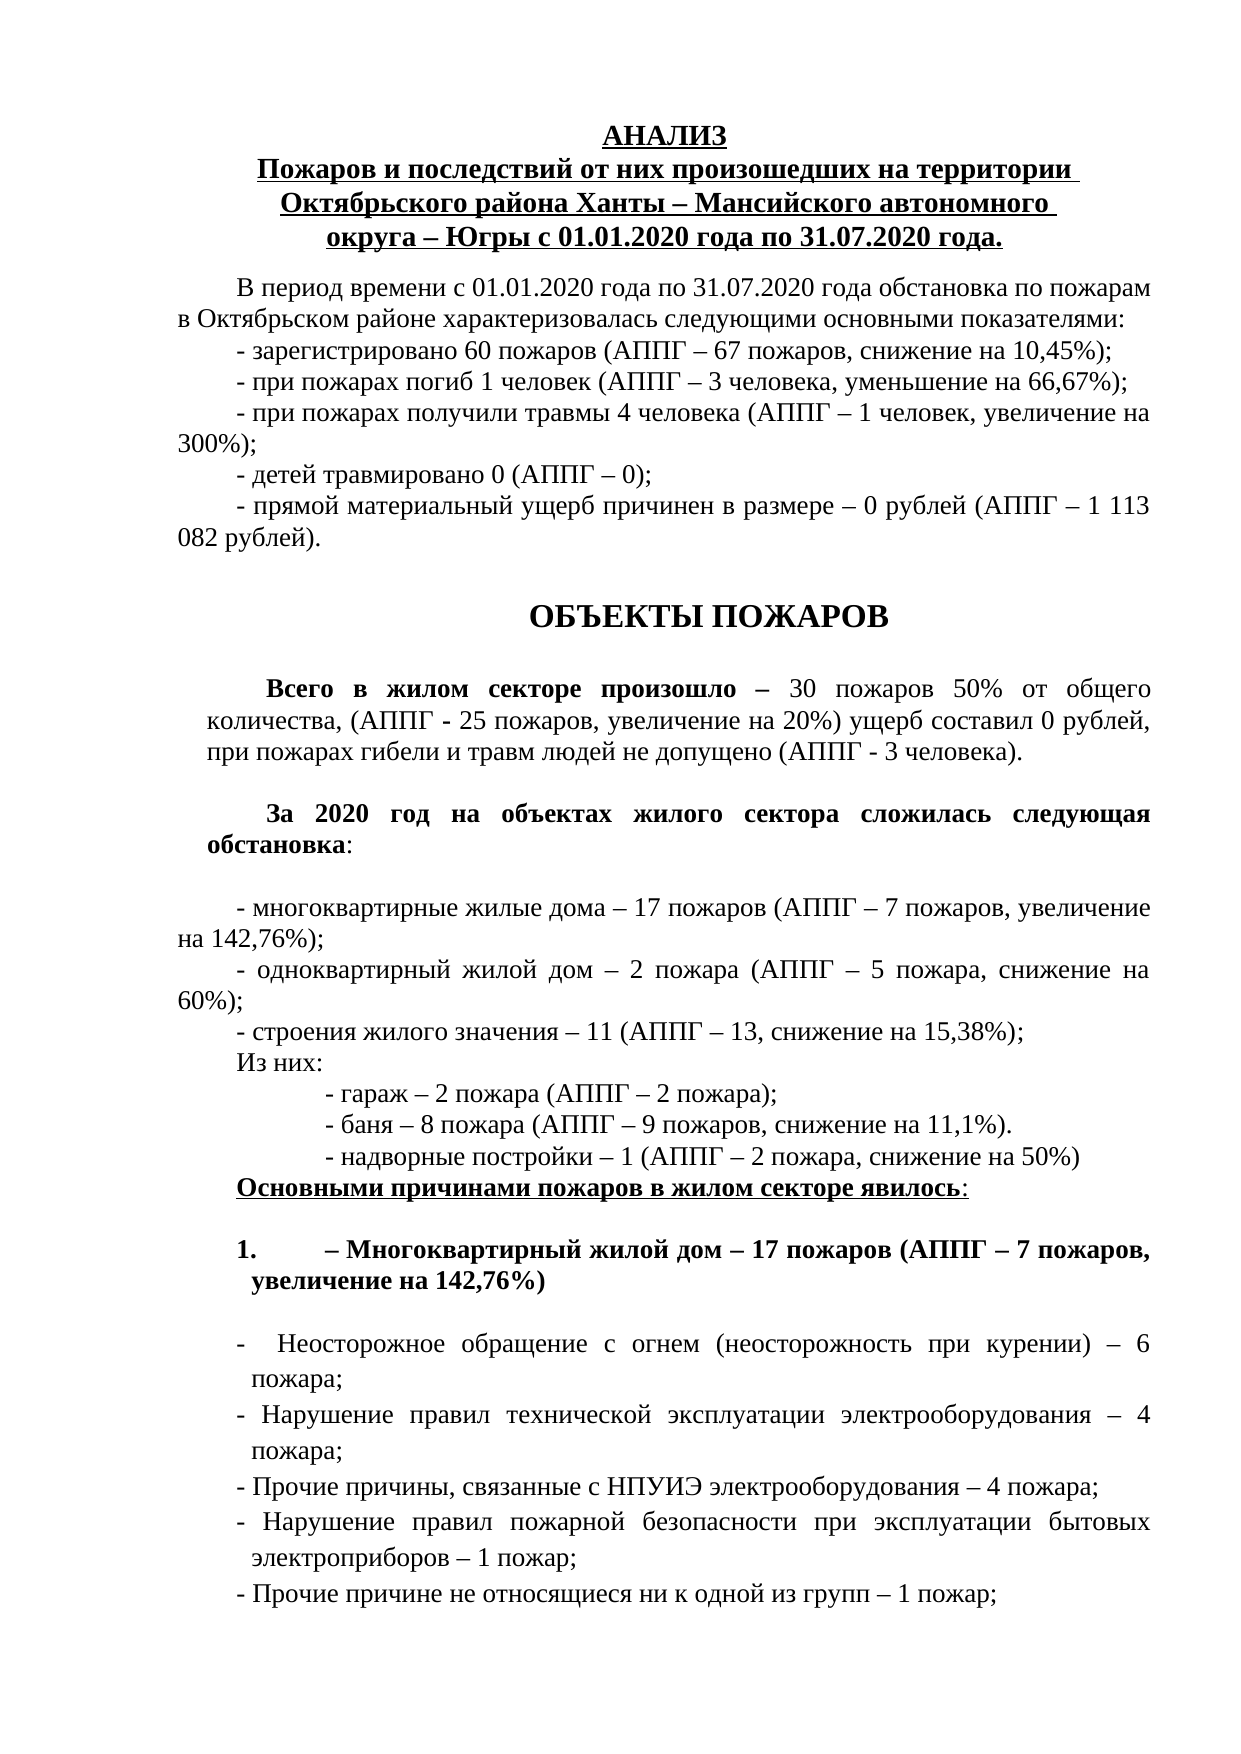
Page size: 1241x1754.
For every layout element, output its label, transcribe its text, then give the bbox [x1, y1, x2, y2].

title Пожаров и последствий от них произошедших на территории [177, 152, 1152, 185]
title округа – Югры с 01.01.2020 года по 31.07.2020 года. [177, 219, 1152, 252]
text Основными причинами пожаров в жилом секторе явилось: [177, 1171, 1152, 1202]
text - баня – 8 пожара (АППГ – 9 пожаров, снижение на 11,1%). [251, 1109, 1152, 1140]
text - строения жилого значения – 11 (АППГ – 13, снижение на 15,38%); [177, 1015, 1152, 1046]
text Из них: [177, 1046, 1152, 1077]
text - Прочие причины, связанные с НПУИЭ электрооборудования – 4 пожара; [236, 1469, 1152, 1501]
text - зарегистрировано 60 пожаров (АППГ – 67 пожаров, снижение на 10,45%); [177, 334, 1152, 365]
text В период времени с 01.01.2020 года по 31.07.2020 года обстановка по пожарам в Октябрьском районе характеризовалась следующими основными показателями: [177, 271, 1152, 334]
title Октябрьского района Ханты – Мансийского автономного [177, 185, 1152, 219]
text - гараж – 2 пожара (АППГ – 2 пожара); [251, 1077, 1152, 1109]
text Всего в жилом секторе произошло – 30 пожаров 50% от общего количества, (АППГ - 25 пожаров, увеличение на 20%) ущерб составил 0 рублей, при пожарах гибели и травм людей не допущено (АППГ - 3 человека). [207, 673, 1152, 766]
text ОБЪЕКТЫ ПОЖАРОВ [207, 596, 1152, 634]
text - Неосторожное обращение с огнем (неосторожность при курении) – 6 пожара; [236, 1327, 1152, 1393]
text - Прочие причине не относящиеся ни к одной из групп – 1 пожар; [236, 1577, 1152, 1608]
text - детей травмировано 0 (АППГ – 0); [177, 458, 1152, 489]
text За 2020 год на объектах жилого сектора сложилась следующая обстановка: [207, 797, 1152, 859]
text - одноквартирный жилой дом – 2 пожара (АППГ – 5 пожара, снижение на 60%); [177, 953, 1152, 1015]
text - надворные постройки – 1 (АППГ – 2 пожара, снижение на 50%) [251, 1140, 1152, 1171]
list – Многоквартирный жилой дом – 17 пожаров (АППГ – 7 пожаров, увеличение на 142,76%) [236, 1233, 1152, 1296]
text - прямой материальный ущерб причинен в размере – 0 рублей (АППГ – 1 113 082 рублей). [177, 489, 1152, 552]
text - при пожарах погиб 1 человек (АППГ – 3 человека, уменьшение на 66,67%); [177, 365, 1152, 396]
text - многоквартирные жилые дома – 17 пожаров (АППГ – 7 пожаров, увеличение на 142,76%); [177, 891, 1152, 953]
text - при пожарах получили травмы 4 человека (АППГ – 1 человек, увеличение на 300%); [177, 396, 1152, 458]
text - Нарушение правил пожарной безопасности при эксплуатации бытовых электроприборов – 1 пожар; [236, 1505, 1152, 1572]
title АНАЛИЗ [177, 118, 1152, 152]
text - Нарушение правил технической эксплуатации электрооборудования – 4 пожара; [236, 1398, 1152, 1465]
